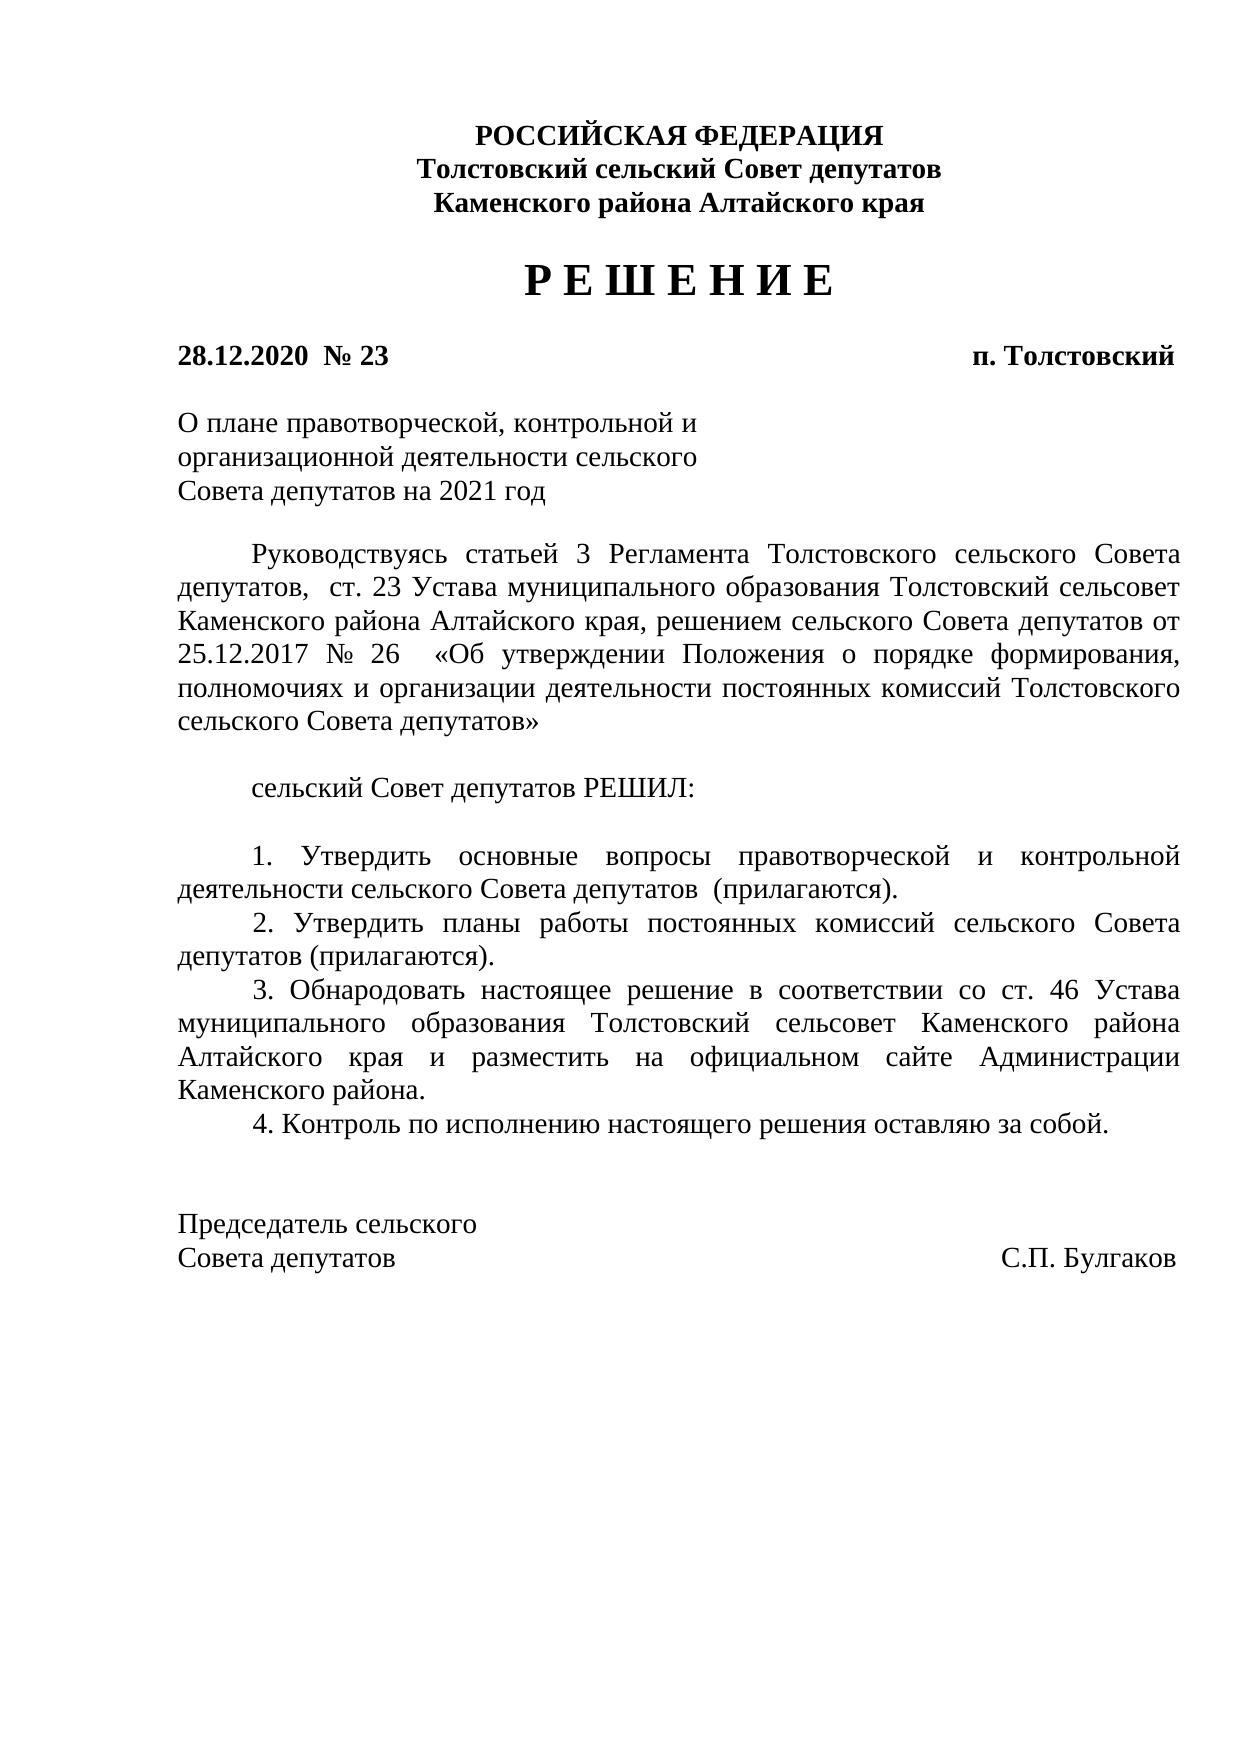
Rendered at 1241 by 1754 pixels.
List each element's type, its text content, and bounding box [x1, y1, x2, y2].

text Толстовский сельский Совет депутатов [177, 152, 1181, 185]
text Совета депутатов С.П. Булгаков [177, 1240, 1181, 1274]
text Р Е Ш Е Н И Е [177, 252, 1181, 305]
text 28.12.2020 № 23 п. Толстовский [177, 338, 1181, 372]
text РОССИЙСКАЯ ФЕДЕРАЦИЯ [177, 118, 1181, 152]
text Руководствуясь статьей 3 Регламента Толстовского сельского Совета депутатов, ст. 23 Устава муниципального образования Толстовский сельсовет Каменского района Алтайского края, решением сельского Совета депутатов от 25.12.2017 № 26 «Об утверждении Положения о порядке формирования, полномочиях и организации деятельности постоянных комиссий Толстовского сельского Совета депутатов» [177, 536, 1181, 737]
text Председатель сельского [177, 1207, 1181, 1240]
text 3. Обнародовать настоящее решение в соответствии со ст. 46 Устава муниципального образования Толстовский сельсовет Каменского района Алтайского края и разместить на официальном сайте Администрации Каменского района. [177, 972, 1181, 1106]
table_header О плане правотворческой, контрольной и организационной деятельности сельского Совета депутатов на 2021 год [166, 406, 709, 512]
text сельский Совет депутатов РЕШИЛ: [177, 771, 1181, 804]
text 4. Контроль по исполнению настоящего решения оставляю за собой. [177, 1106, 1181, 1139]
text Каменского района Алтайского края [177, 185, 1181, 219]
text 2. Утвердить планы работы постоянных комиссий сельского Совета депутатов (прилагаются). [177, 905, 1181, 972]
text 1. Утвердить основные вопросы правотворческой и контрольной деятельности сельского Совета депутатов (прилагаются). [177, 838, 1181, 905]
